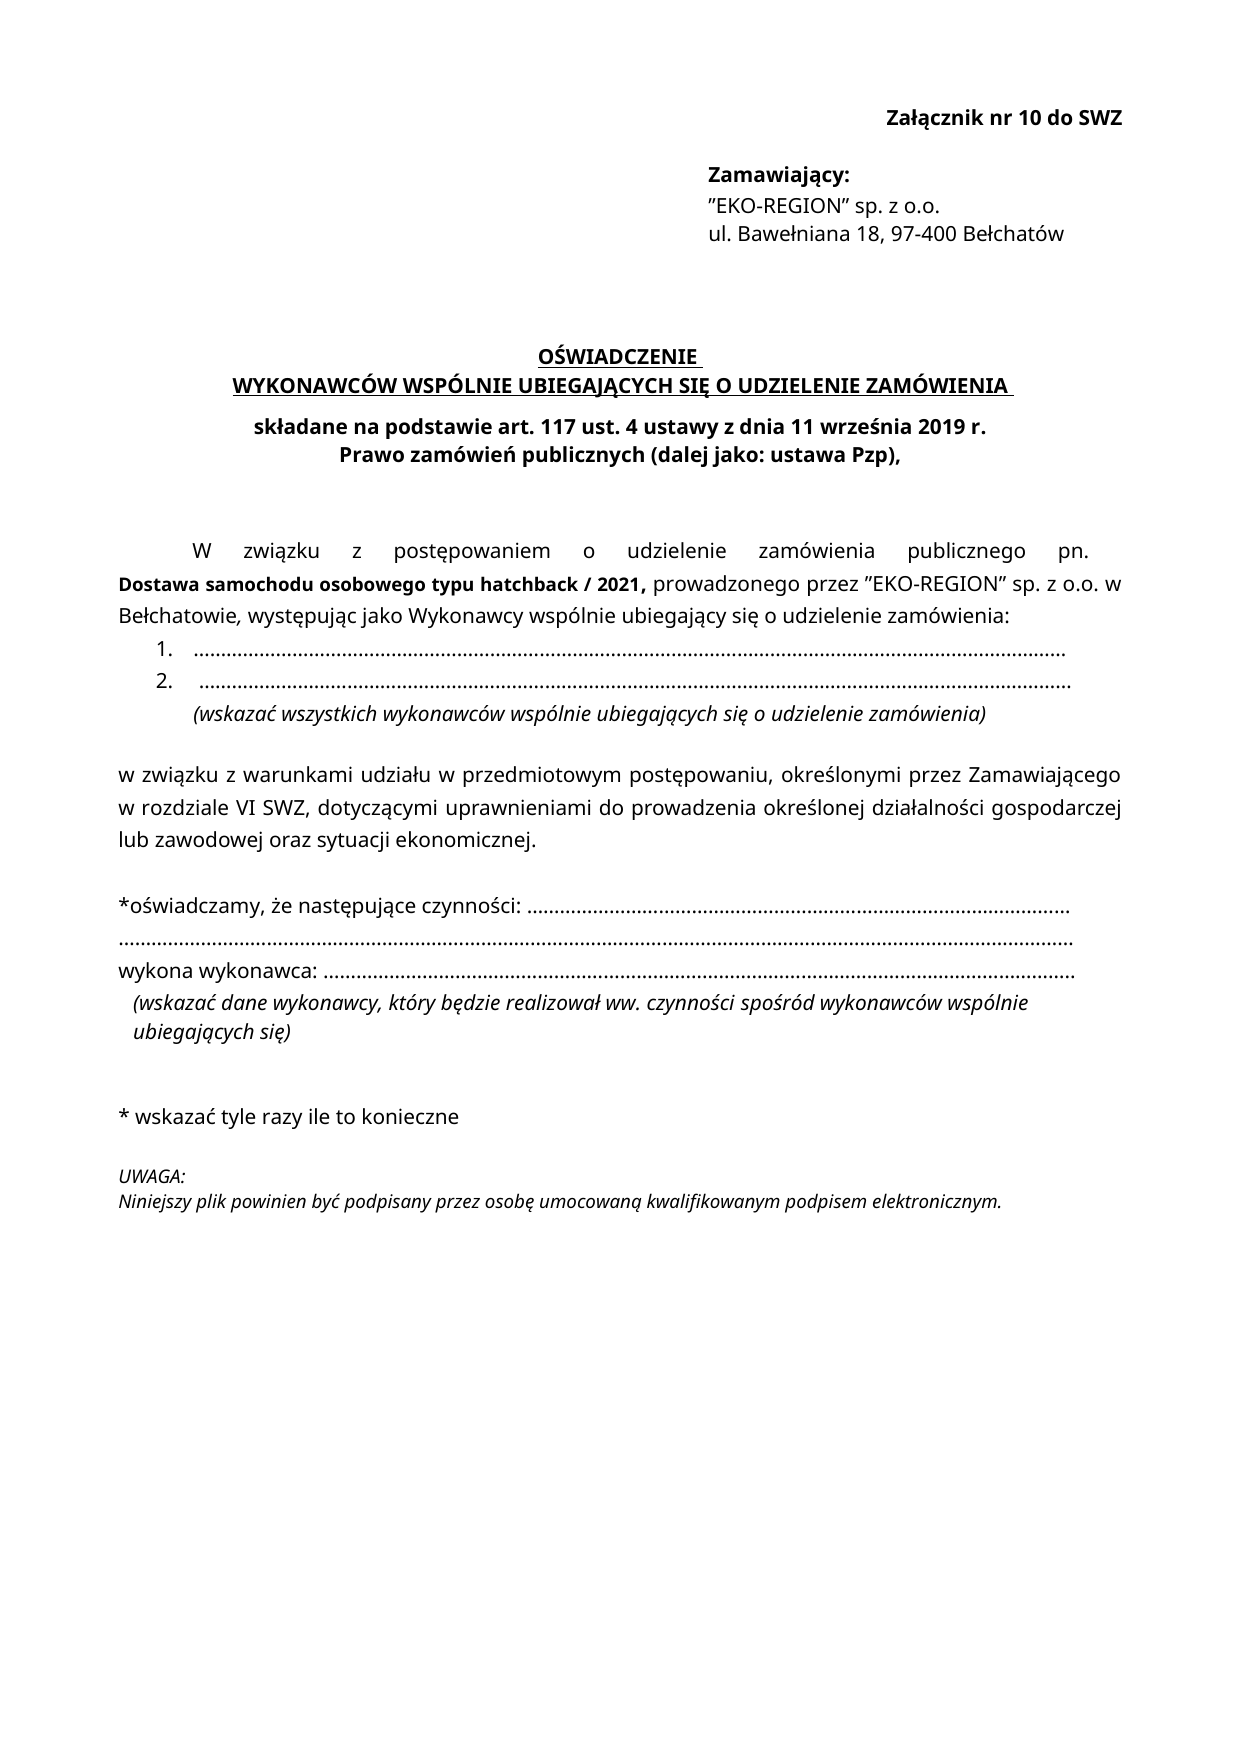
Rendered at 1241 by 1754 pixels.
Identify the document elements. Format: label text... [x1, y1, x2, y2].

text OŚWIADCZENIE WYKONAWCÓW WSPÓLNIE UBIEGAJĄCYCH SIĘ O UDZIELENIE ZAMÓWIENIA [118, 342, 1122, 399]
text W związku z postępowaniem o udzielenie zamówienia publicznego pn. Dostawa samochodu osobowego typu hatchback / 2021, prowadzonego przez ”EKO-REGION” sp. z o.o. w Bełchatowie, występując jako Wykonawcy wspólnie ubiegający się o udzielenie zamówienia: [118, 536, 1122, 630]
list (wskazać dane wykonawcy, który będzie realizował ww. czynności spośród wykonawców wspólnie ubiegających się) [133, 988, 1122, 1045]
text UWAGA: [118, 1163, 1122, 1189]
list …………………………………………………………………………………………………………………………………………… [156, 634, 1122, 662]
text Zamawiający: [679, 160, 1122, 189]
text Załącznik nr 10 do SWZ [118, 103, 1122, 132]
text ”EKO-REGION” sp. z o.o. [679, 191, 1122, 219]
text Prawo zamówień publicznych (dalej jako: ustawa Pzp), [118, 440, 1122, 469]
text * wskazać tyle razy ile to konieczne [118, 1102, 1122, 1131]
list …………………………………………………………………………………………………………………………………………… [156, 667, 1122, 695]
text *oświadczamy, że następujące czynności: ……………………………………………………………………………………… [118, 891, 1122, 919]
text wykona wykonawca: ……………………………………………………………………………………………………………………….. [118, 956, 1122, 984]
text Niniejszy plik powinien być podpisany przez osobę umocowaną kwalifikowanym podpisem elektronicznym. [118, 1189, 1122, 1214]
text ul. Bawełniana 18, 97-400 Bełchatów [708, 219, 1122, 248]
text w związku z warunkami udziału w przedmiotowym postępowaniu, określonymi przez Zamawiającego w rozdziale VI SWZ, dotyczącymi uprawnieniami do prowadzenia określonej działalności gospodarczej lub zawodowej oraz sytuacji ekonomicznej. [118, 760, 1122, 854]
list (wskazać wszystkich wykonawców wspólnie ubiegających się o udzielenie zamówienia) [193, 699, 1122, 728]
text składane na podstawie art. 117 ust. 4 ustawy z dnia 11 września 2019 r. [118, 412, 1122, 440]
text ………………………………………………………………………………………………………………………………………………………… [118, 923, 1122, 952]
